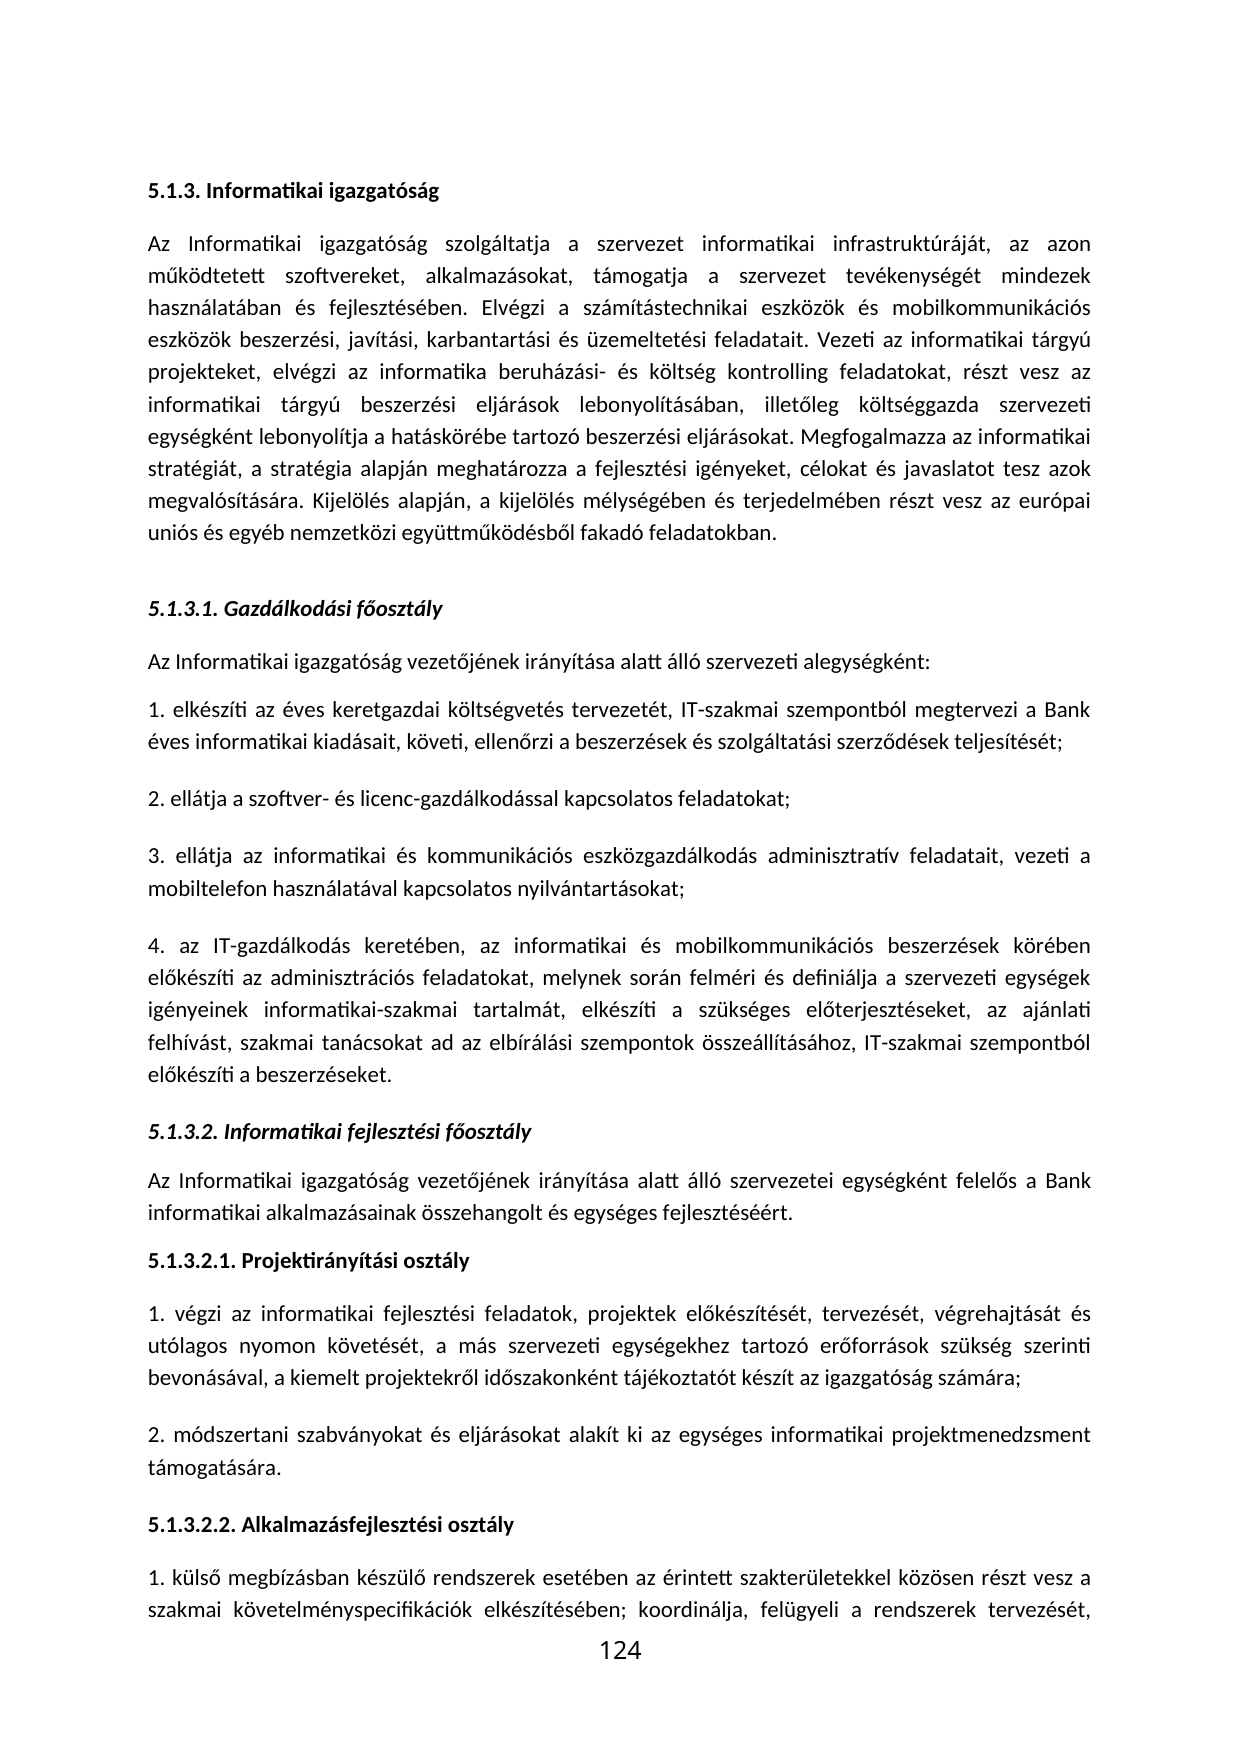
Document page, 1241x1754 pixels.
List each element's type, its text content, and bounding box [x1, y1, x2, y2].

text 5.1.3. Informatikai igazgatóság [148, 148, 1092, 204]
text 5.1.3.2. Informatikai fejlesztési főosztály [148, 1117, 1092, 1145]
text 2. ellátja a szoftver- és licenc-gazdálkodással kapcsolatos feladatokat; [148, 784, 1092, 812]
text 4. az IT-gazdálkodás keretében, az informatikai és mobilkommunikációs beszerzések körében előkészíti az adminisztrációs feladatokat, melynek során felméri és definiálja a szervezeti egységek igényeinek informatikai-szakmai tartalmát, elkészíti a szükséges előterjesztéseket, az ajánlati felhívást, szakmai tanácsokat ad az elbírálási szempontok összeállításához, IT-szakmai szempontból előkészíti a beszerzéseket. [148, 931, 1092, 1088]
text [148, 1563, 1092, 1623]
text 5.1.3.1. Gazdálkodási főosztály [148, 594, 1092, 622]
subtitle 5.1.3.2.2. Alkalmazásfejlesztési osztály [148, 1510, 1092, 1538]
text 1. végzi az informatikai fejlesztési feladatok, projektek előkészítését, tervezését, végrehajtását és utólagos nyomon követését, a más szervezeti egységekhez tartozó erőforrások szükség szerinti bevonásával, a kiemelt projektekről időszakonként tájékoztatót készít az igazgatóság számára; [148, 1299, 1092, 1391]
text 3. ellátja az informatikai és kommunikációs eszközgazdálkodás adminisztratív feladatait, vezeti a mobiltelefon használatával kapcsolatos nyilvántartásokat; [148, 842, 1092, 902]
text Az Informatikai igazgatóság szolgáltatja a szervezet informatikai infrastruktúráját, az azon működtetett szoftvereket, alkalmazásokat, támogatja a szervezet tevékenységét mindezek használatában és fejlesztésében. Elvégzi a számítástechnikai eszközök és mobilkommunikációs eszközök beszerzési, javítási, karbantartási és üzemeltetési feladatait. Vezeti az informatikai tárgyú projekteket, elvégzi az informatika beruházási- és költség kontrolling feladatokat, részt vesz az informatikai tárgyú beszerzési eljárások lebonyolításában, illetőleg költséggazda szervezeti egységként lebonyolítja a hatáskörébe tartozó beszerzési eljárásokat. Megfogalmazza az informatikai stratégiát, a stratégia alapján meghatározza a fejlesztési igényeket, célokat és javaslatot tesz azok megvalósítására. Kijelölés alapján, a kijelölés mélységében és terjedelmében részt vesz az európai uniós és egyéb nemzetközi együttműködésből fakadó feladatokban. [148, 229, 1092, 546]
text Az Informatikai igazgatóság vezetőjének irányítása alatt álló szervezetei egységként felelős a Bank informatikai alkalmazásainak összehangolt és egységes fejlesztéséért. [148, 1166, 1092, 1226]
text 1. elkészíti az éves keretgazdai költségvetés tervezetét, IT-szakmai szempontból megtervezi a Bank éves informatikai kiadásait, követi, ellenőrzi a beszerzések és szolgáltatási szerződések teljesítését; [148, 695, 1092, 755]
text 2. módszertani szabványokat és eljárásokat alakít ki az egységes informatikai projektmenedzsment támogatására. [148, 1420, 1092, 1481]
text Az Informatikai igazgatóság vezetőjének irányítása alatt álló szervezeti alegységként: [148, 647, 1092, 675]
subtitle 5.1.3.2.1. Projektirányítási osztály [148, 1246, 1092, 1274]
